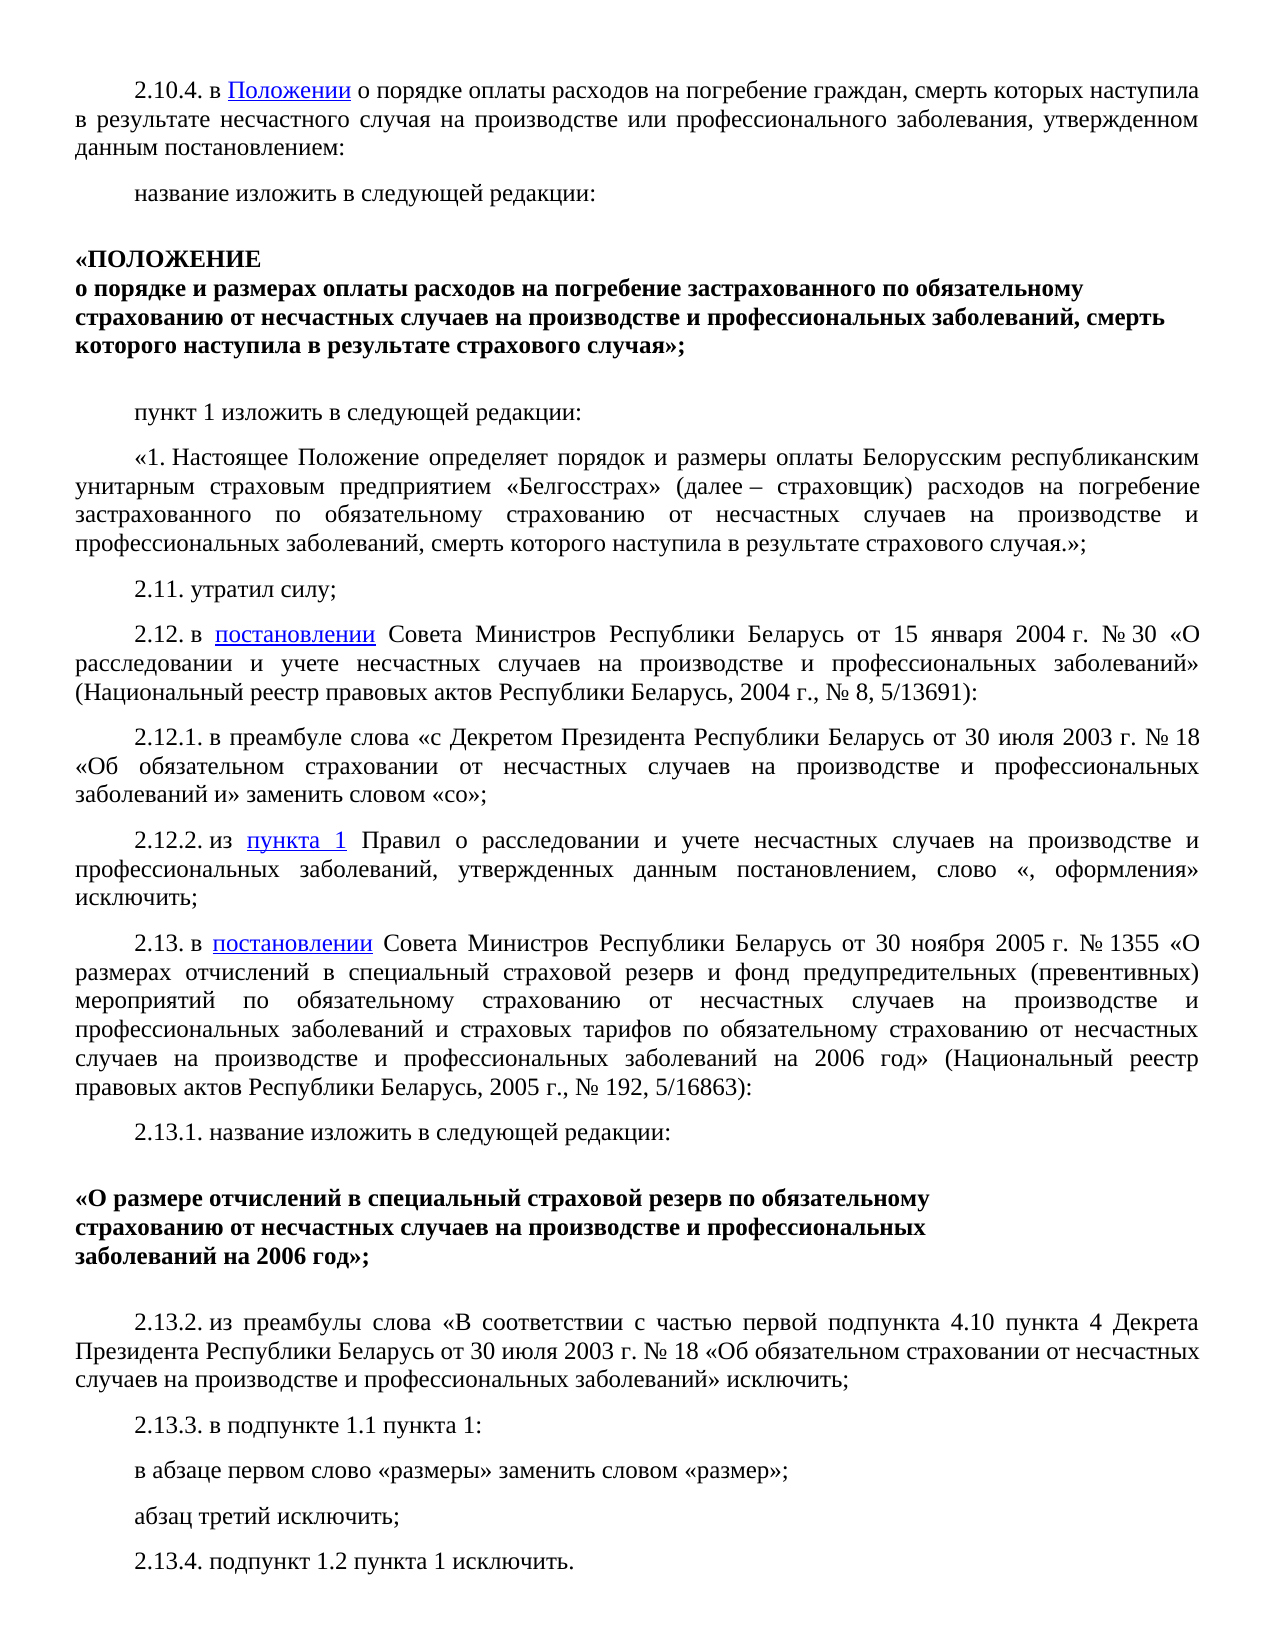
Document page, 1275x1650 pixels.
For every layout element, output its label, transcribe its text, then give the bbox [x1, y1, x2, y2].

text название изложить в следующей редакции: [75, 178, 1200, 207]
text 2.12.1. в преамбуле слова «с Декретом Президента Республики Беларусь от 30 июля 2003 г. № 18 «Об обязательном страховании от несчастных случаев на производстве и профессиональных заболеваний и» заменить словом «со»; [75, 722, 1200, 808]
text 2.13. в постановлении Совета Министров Республики Беларусь от 30 ноября 2005 г. № 1355 «О размерах отчислений в специальный страховой резерв и фонд предупредительных (превентивных) мероприятий по обязательному страхованию от несчастных случаев на производстве и профессиональных заболеваний и страховых тарифов по обязательному страхованию от несчастных случаев на производстве и профессиональных заболеваний на 2006 год» (Национальный реестр правовых актов Республики Беларусь, 2005 г., № 192, 5/16863): [75, 928, 1200, 1100]
text абзац третий исключить; [75, 1501, 1200, 1529]
title «О размере отчислений в специальный страховой резерв по обязательному страхованию от несчастных случаев на производстве и профессиональных заболеваний на 2006 год»; [75, 1183, 964, 1269]
text «1. Настоящее Положение определяет порядок и размеры оплаты Белорусским республиканским унитарным страховым предприятием «Белгосстрах» (далее – страховщик) расходов на погребение застрахованного по обязательному страхованию от несчастных случаев на производстве и профессиональных заболеваний, смерть которого наступила в результате страхового случая.»; [75, 442, 1200, 557]
title «ПОЛОЖЕНИЕ о порядке и размерах оплаты расходов на погребение застрахованного по обязательному страхованию от несчастных случаев на производстве и профессиональных заболеваний, смерть которого наступила в результате страхового случая»; [75, 244, 1200, 359]
text 2.11. утратил силу; [75, 574, 1200, 602]
text 2.12.2. из пункта 1 Правил о расследовании и учете несчастных случаев на производстве и профессиональных заболеваний, утвержденных данным постановлением, слово «, оформления» исключить; [75, 825, 1200, 911]
text 2.12. в постановлении Совета Министров Республики Беларусь от 15 января 2004 г. № 30 «О расследовании и учете несчастных случаев на производстве и профессиональных заболеваний» (Национальный реестр правовых актов Республики Беларусь, 2004 г., № 8, 5/13691): [75, 619, 1200, 705]
text в абзаце первом слово «размеры» заменить словом «размер»; [75, 1455, 1200, 1484]
text 2.13.2. из преамбулы слова «В соответствии с частью первой подпункта 4.10 пункта 4 Декрета Президента Республики Беларусь от 30 июля 2003 г. № 18 «Об обязательном страховании от несчастных случаев на производстве и профессиональных заболеваний» исключить; [75, 1307, 1200, 1393]
text 2.13.1. название изложить в следующей редакции: [75, 1117, 1200, 1146]
text 2.10.4. в Положении о порядке оплаты расходов на погребение граждан, смерть которых наступила в результате несчастного случая на производстве или профессионального заболевания, утвержденном данным постановлением: [75, 75, 1200, 161]
text 2.13.3. в подпункте 1.1 пункта 1: [75, 1410, 1200, 1439]
text пункт 1 изложить в следующей редакции: [75, 397, 1200, 425]
text 2.13.4. подпункт 1.2 пункта 1 исключить. [75, 1546, 1200, 1575]
